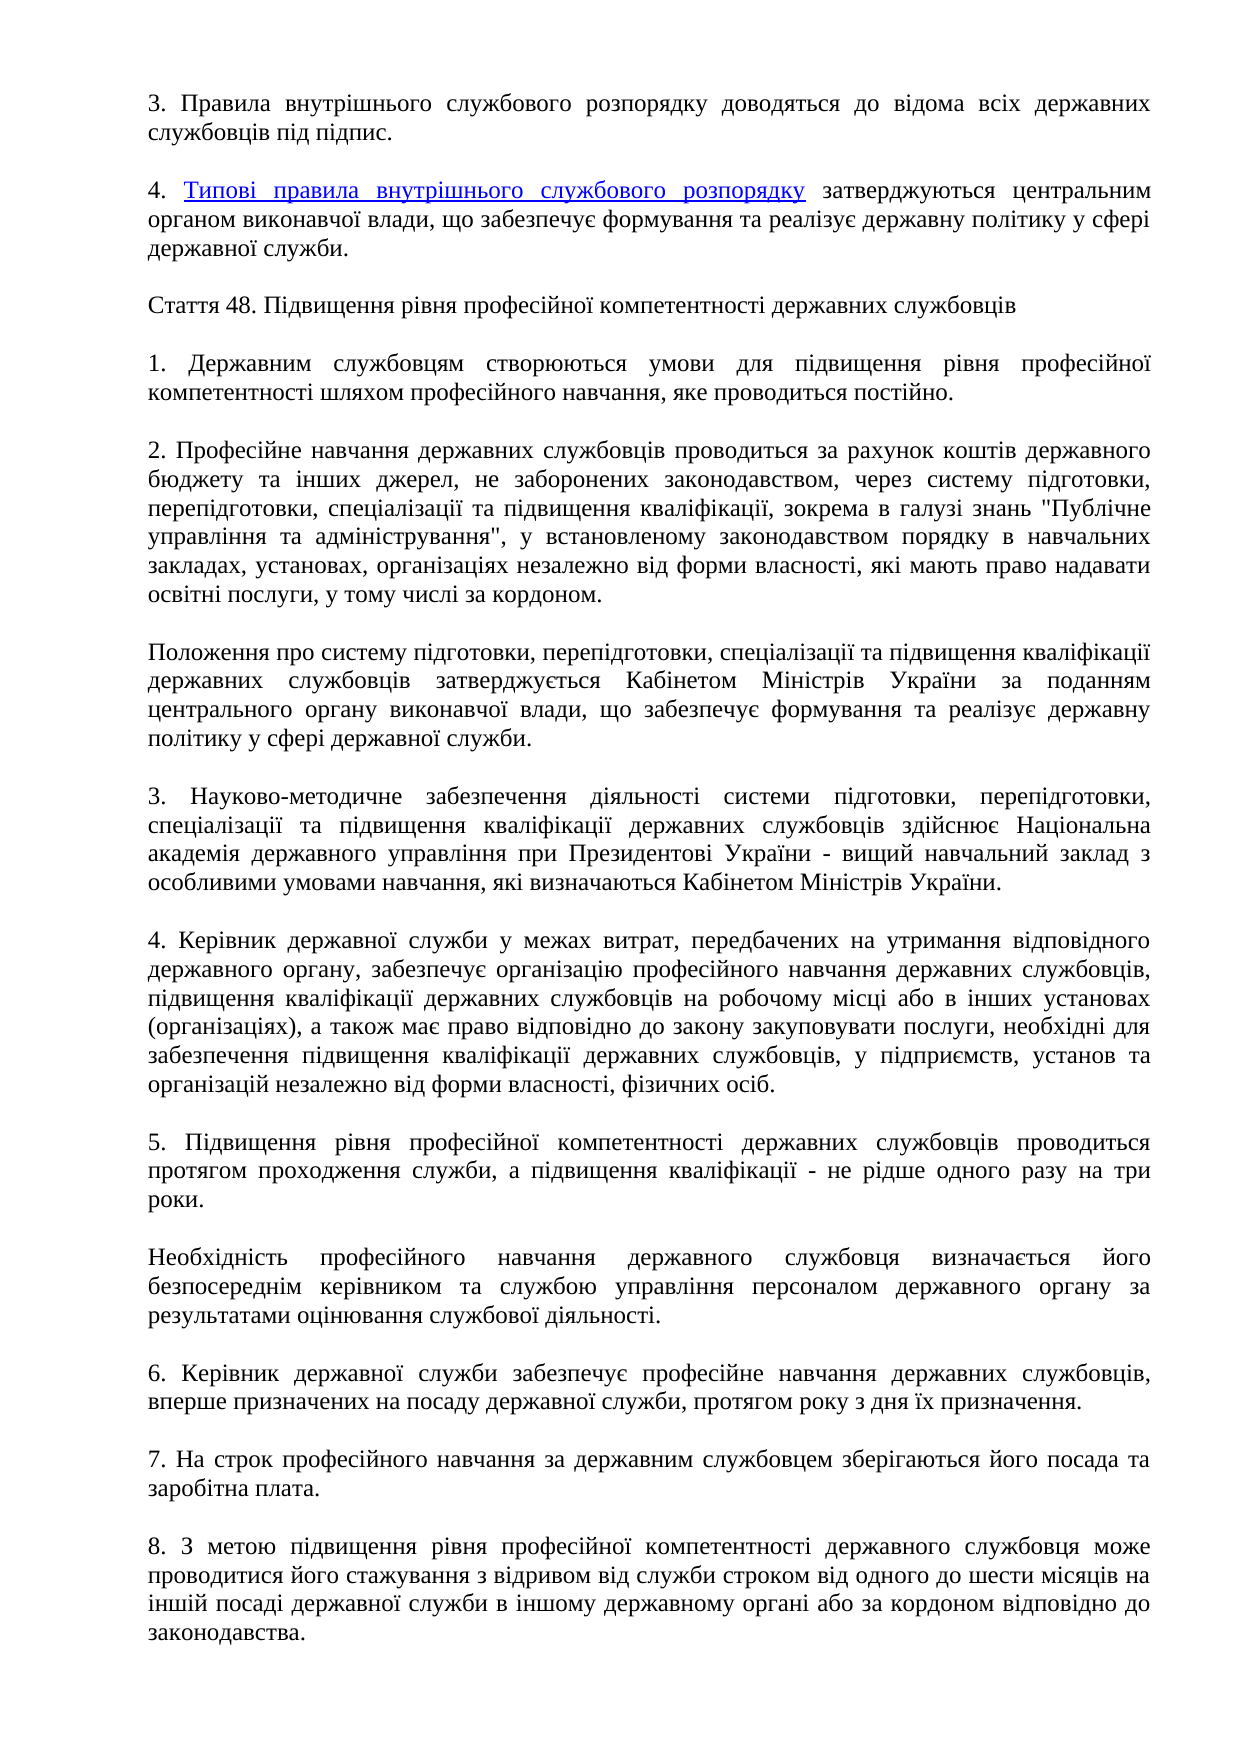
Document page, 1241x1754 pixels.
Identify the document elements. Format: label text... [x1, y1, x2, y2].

text 1. Державним службовцям створюються умови для підвищення рівня професійної компетентності шляхом професійного навчання, яке проводиться постійно. [148, 348, 1152, 406]
text Необхідність професійного навчання державного службовця визначається його безпосереднім керівником та службою управління персоналом державного органу за результатами оцінювання службової діяльності. [148, 1242, 1152, 1328]
text 3. Правила внутрішнього службового розпорядку доводяться до відома всіх державних службовців під підпис. [148, 88, 1152, 146]
text 4. Керівник державної служби у межах витрат, передбачених на утримання відповідного державного органу, забезпечує організацію професійного навчання державних службовців, підвищення кваліфікації державних службовців на робочому місці або в інших установах (організаціях), а також має право відповідно до закону закуповувати послуги, необхідні для забезпечення підвищення кваліфікації державних службовців, у підприємств, установ та організацій незалежно від форми власності, фізичних осіб. [148, 925, 1152, 1098]
text Стаття 48. Підвищення рівня професійної компетентності державних службовців [148, 291, 1152, 319]
text 7. На строк професійного навчання за державним службовцем зберігаються його посада та заробітна плата. [148, 1444, 1152, 1502]
text 3. Науково-методичне забезпечення діяльності системи підготовки, перепідготовки, спеціалізації та підвищення кваліфікації державних службовців здійснює Національна академія державного управління при Президентові України - вищий навчальний заклад з особливими умовами навчання, які визначаються Кабінетом Міністрів України. [148, 781, 1152, 896]
text 4. Типові правила внутрішнього службового розпорядку затверджуються центральним органом виконавчої влади, що забезпечує формування та реалізує державну політику у сфері державної служби. [148, 175, 1152, 261]
text 8. З метою підвищення рівня професійної компетентності державного службовця може проводитися його стажування з відривом від служби строком від одного до шести місяців на іншій посаді державної служби в іншому державному органі або за кордоном відповідно до законодавства. [148, 1531, 1152, 1646]
text 5. Підвищення рівня професійної компетентності державних службовців проводиться протягом проходження служби, а підвищення кваліфікації - не рідше одного разу на три роки. [148, 1127, 1152, 1213]
text 2. Професійне навчання державних службовців проводиться за рахунок коштів державного бюджету та інших джерел, не заборонених законодавством, через систему підготовки, перепідготовки, спеціалізації та підвищення кваліфікації, зокрема в галузі знань "Публічне управління та адміністрування", у встановленому законодавством порядку в навчальних закладах, установах, організаціях незалежно від форми власності, які мають право надавати освітні послуги, у тому числі за кордоном. [148, 435, 1152, 608]
text Положення про систему підготовки, перепідготовки, спеціалізації та підвищення кваліфікації державних службовців затверджується Кабінетом Міністрів України за поданням центрального органу виконавчої влади, що забезпечує формування та реалізує державну політику у сфері державної служби. [148, 637, 1152, 752]
text 6. Керівник державної служби забезпечує професійне навчання державних службовців, вперше призначених на посаду державної служби, протягом року з дня їх призначення. [148, 1358, 1152, 1415]
